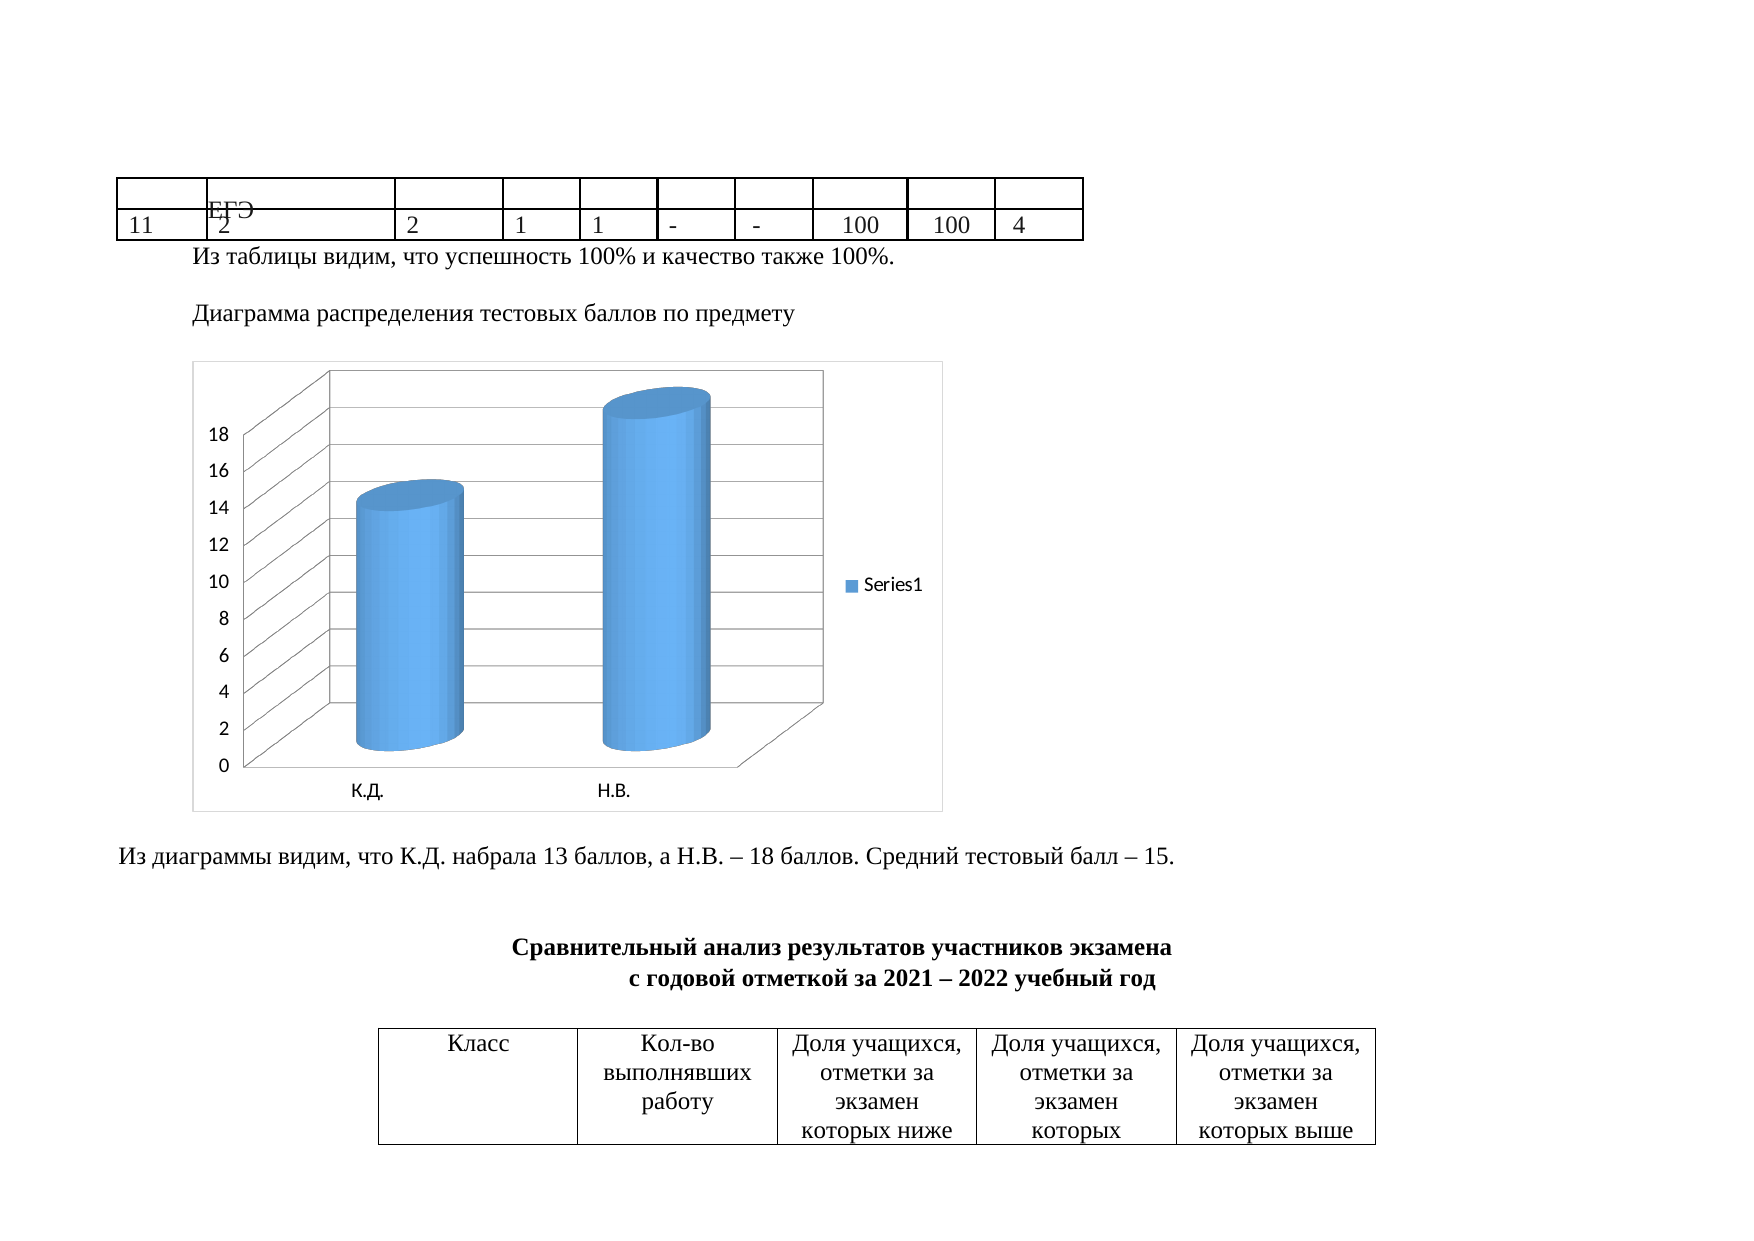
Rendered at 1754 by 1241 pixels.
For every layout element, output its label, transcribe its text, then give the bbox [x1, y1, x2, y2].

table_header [578, 1029, 777, 1143]
table_header Класс [379, 1029, 577, 1143]
text Сравнительный анализ результатов участников экзамена [118, 932, 1566, 961]
table_cell 2 [208, 210, 394, 239]
table_cell 1 [504, 210, 579, 239]
table_cell 2 [396, 210, 502, 239]
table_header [977, 1029, 1176, 1143]
table_cell 100 [814, 210, 906, 239]
text Из таблицы видим, что успешность 100% и качество также 100%. [118, 241, 1636, 270]
table_cell - [736, 210, 812, 239]
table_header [1177, 1029, 1375, 1143]
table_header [778, 1029, 976, 1143]
table_cell 1 [581, 210, 656, 239]
table_cell 4 [996, 210, 1082, 239]
table_cell - [659, 210, 734, 239]
table_cell 5 [504, 179, 579, 208]
text Диаграмма распределения тестовых баллов по предмету [118, 298, 1636, 327]
table_cell 4 [581, 179, 656, 208]
table_cell 3 [659, 179, 734, 208]
table_cell 100 [909, 210, 994, 239]
table_cell 11 [118, 210, 206, 239]
text Из диаграммы видим, что К.Д. набрала 13 баллов, а Н.В. – 18 баллов. Средний тестовый балл – 15. [118, 841, 1636, 870]
text с годовой отметкой за 2021 – 2022 учебный год [219, 963, 1566, 992]
table_cell 2 [736, 179, 812, 208]
